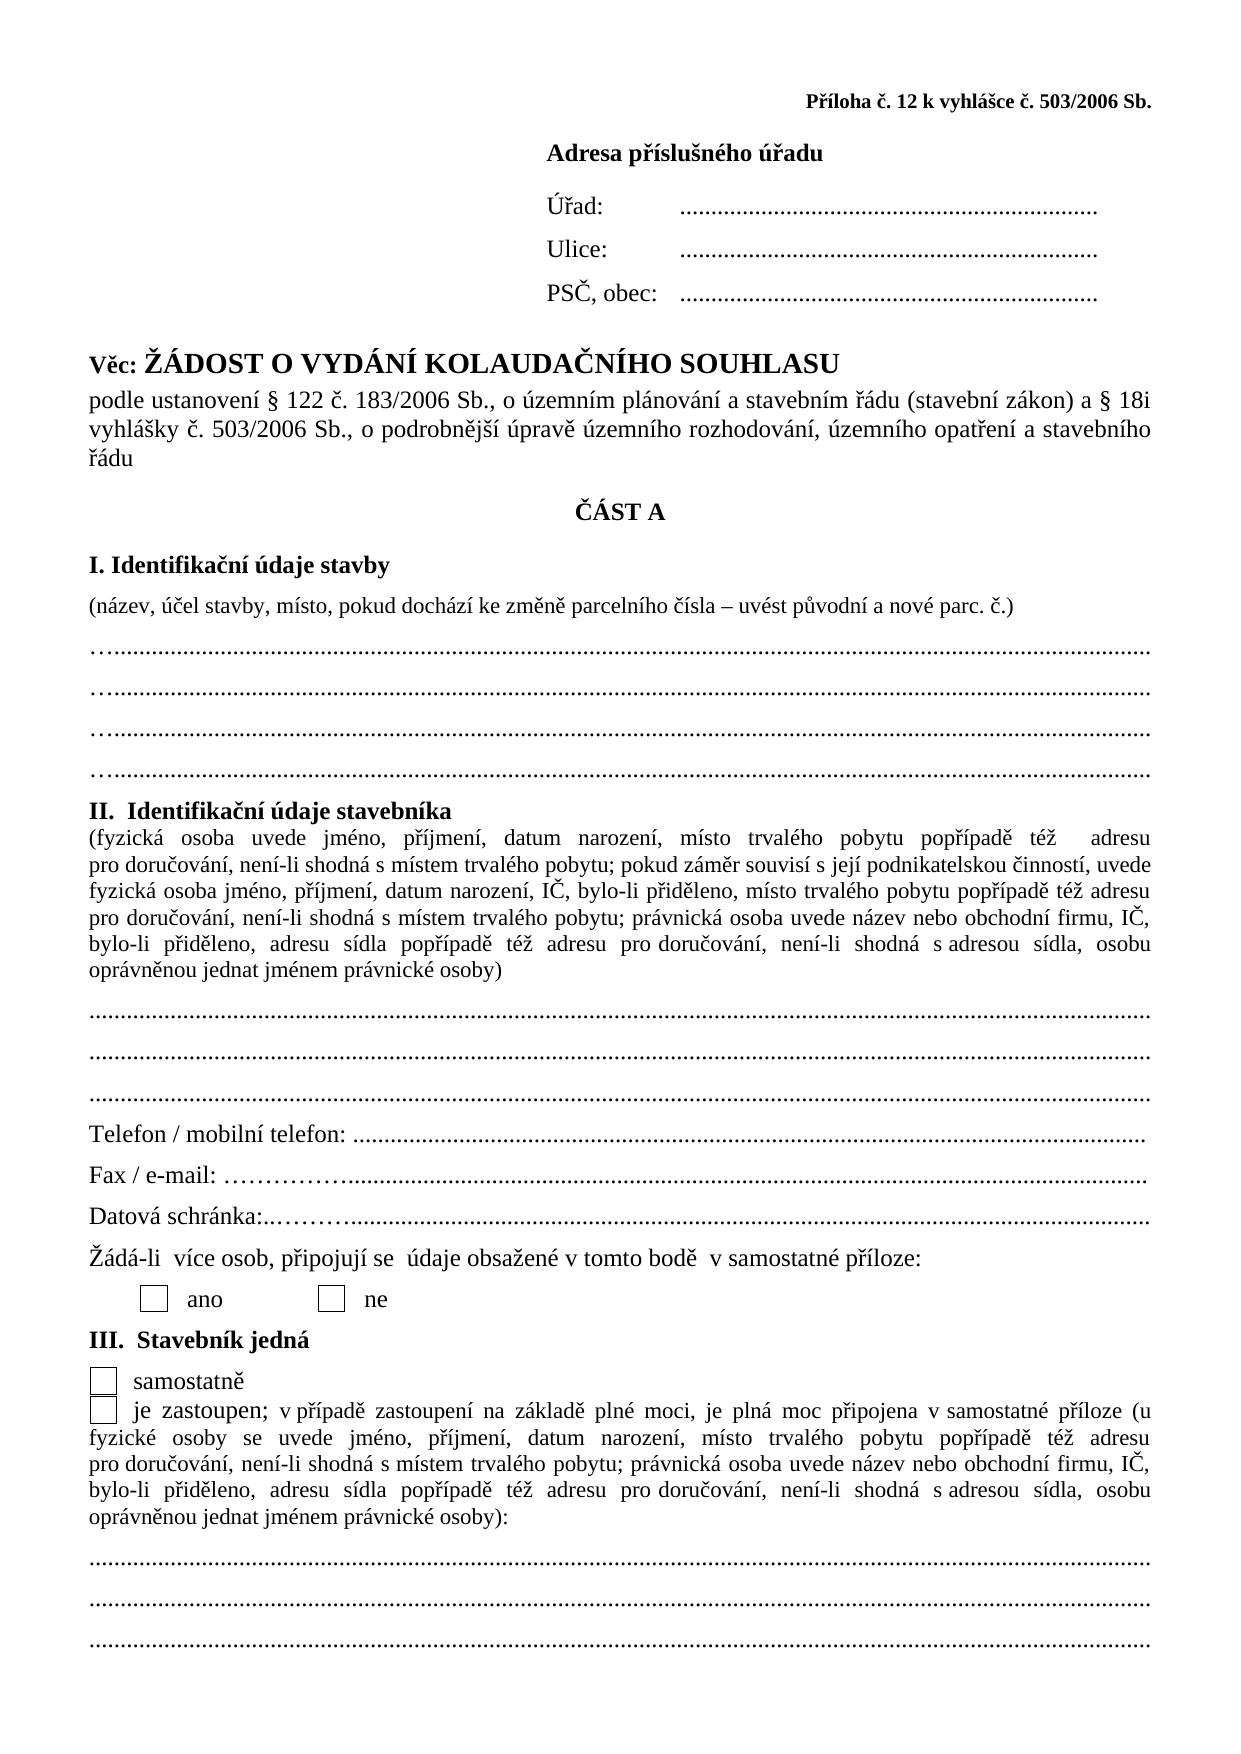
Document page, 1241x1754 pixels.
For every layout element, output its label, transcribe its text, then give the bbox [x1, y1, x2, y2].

text ČÁST A [89, 497, 1152, 526]
text samostatně [89, 1366, 1152, 1395]
text Fax / e-mail: ……………................................................................................................................................ [89, 1160, 1152, 1189]
text I. Identifikační údaje stavby [89, 551, 1152, 579]
text III. Stavebník jedná [89, 1325, 1152, 1354]
text .......................................................................................................................................................................... [89, 1542, 1152, 1571]
text …...................................................................................................................................................................... [89, 672, 1152, 701]
text .......................................................................................................................................................................... [89, 1078, 1152, 1106]
text .......................................................................................................................................................................... [89, 1036, 1152, 1065]
text ano ne [89, 1284, 1152, 1313]
text .......................................................................................................................................................................... [89, 995, 1152, 1024]
text …...................................................................................................................................................................... [89, 754, 1152, 783]
text PSČ, obec: ................................................................... [89, 278, 1152, 306]
text je zastoupen; v případě zastoupení na základě plné moci, je plná moc připojena v samostatné příloze (u fyzické osoby se uvede jméno, příjmení, datum narození, místo trvalého pobytu popřípadě též adresu pro doručování, není-li shodná s místem trvalého pobytu; právnická osoba uvede název nebo obchodní firmu, IČ, bylo-li přiděleno, adresu sídla popřípadě též adresu pro doručování, není-li shodná s adresou sídla, osobu oprávněnou jednat jménem právnické osoby): [89, 1395, 1152, 1529]
text Příloha č. 12 k vyhlášce č. 503/2006 Sb. [89, 89, 1152, 113]
text Žádá-li více osob, připojují se údaje obsažené v tomto bodě v samostatné příloze: [89, 1243, 1152, 1271]
text (fyzická osoba uvede jméno, příjmení, datum narození, místo trvalého pobytu popřípadě též adresu pro doručování, není-li shodná s místem trvalého pobytu; pokud záměr souvisí s její podnikatelskou činností, uvede fyzická osoba jméno, příjmení, datum narození, IČ, bylo-li přiděleno, místo trvalého pobytu popřípadě též adresu pro doručování, není-li shodná s místem trvalého pobytu; právnická osoba uvede název nebo obchodní firmu, IČ, bylo-li přiděleno, adresu sídla popřípadě též adresu pro doručování, není-li shodná s adresou sídla, osobu oprávněnou jednat jménem právnické osoby) [89, 824, 1152, 983]
text …...................................................................................................................................................................... [89, 631, 1152, 659]
text Telefon / mobilní telefon: ............................................................................................................................... [89, 1119, 1152, 1148]
text Ulice: ................................................................... [89, 234, 1152, 263]
subtitle Adresa příslušného úřadu [89, 138, 1152, 166]
text (název, účel stavby, místo, pokud dochází ke změně parcelního čísla – uvést původní a nové parc. č.) [89, 592, 1152, 618]
text .......................................................................................................................................................................... [89, 1583, 1152, 1612]
text II. Identifikační údaje stavebníka [89, 796, 1152, 824]
text .......................................................................................................................................................................... [89, 1624, 1152, 1653]
text podle ustanovení § 122 č. 183/2006 Sb., o územním plánování a stavebním řádu (stavební zákon) a § 18i vyhlášky č. 503/2006 Sb., o podrobnější úpravě územního rozhodování, územního opatření a stavebního řádu [89, 386, 1152, 472]
text Datová schránka:..………................................................................................................................................ [89, 1201, 1152, 1230]
subtitle Věc: ŽÁDOST O VYDÁNÍ KOLAUDAČNÍHO SOUHLASU [89, 346, 1152, 379]
text Úřad: ................................................................... [89, 191, 1152, 220]
text …...................................................................................................................................................................... [89, 713, 1152, 742]
